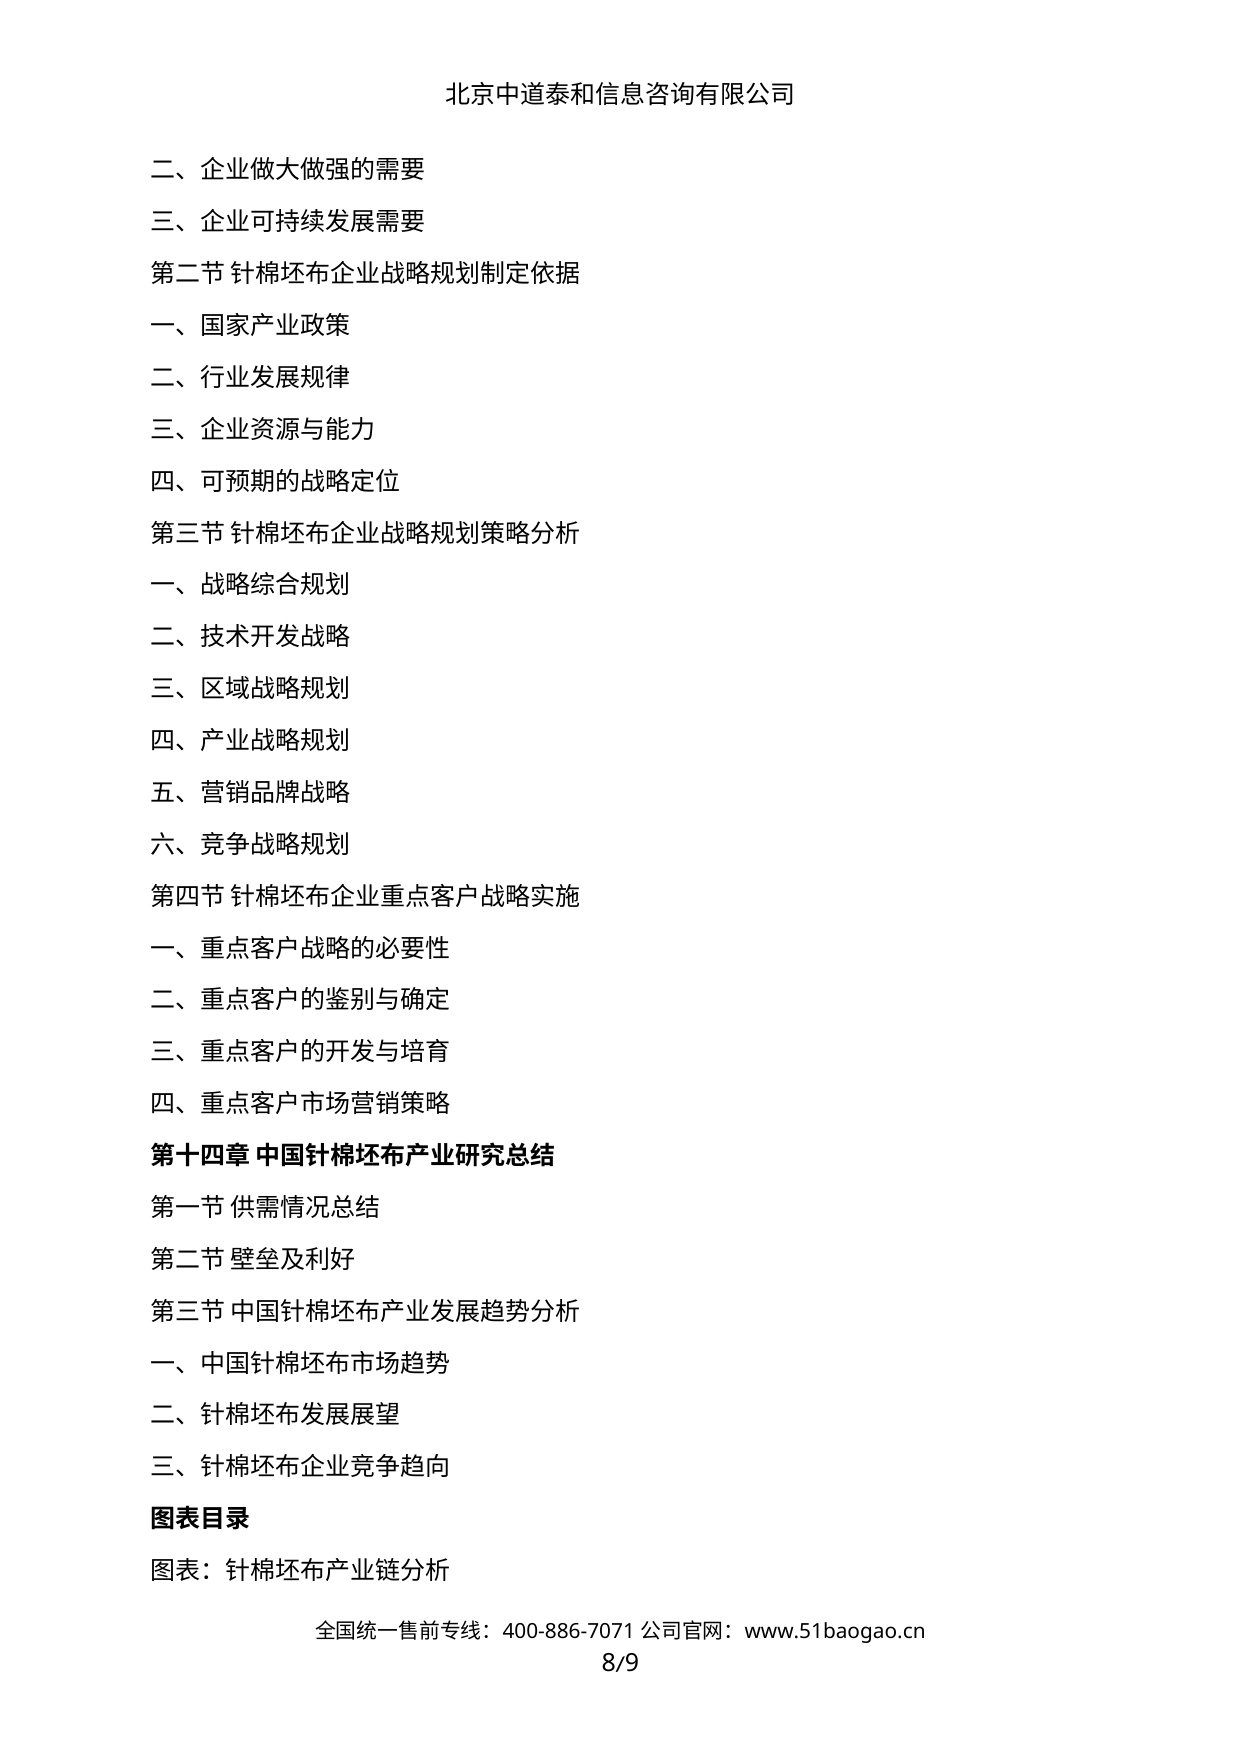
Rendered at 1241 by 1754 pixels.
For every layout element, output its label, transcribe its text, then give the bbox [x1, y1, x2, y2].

text 二、重点客户的鉴别与确定 [150, 980, 1090, 1016]
text 一、战略综合规划 [150, 565, 1090, 601]
text 一、中国针棉坯布市场趋势 [150, 1343, 1090, 1379]
text 三、重点客户的开发与培育 [150, 1032, 1090, 1068]
text 第二节 针棉坯布企业战略规划制定依据 [150, 254, 1090, 290]
text 图表目录 [150, 1499, 1090, 1535]
text 二、企业做大做强的需要 [150, 150, 1090, 186]
text 五、营销品牌战略 [150, 772, 1090, 809]
text 四、可预期的战略定位 [150, 461, 1090, 497]
text 第三节 中国针棉坯布产业发展趋势分析 [150, 1291, 1090, 1327]
text 第一节 供需情况总结 [150, 1187, 1090, 1224]
text 第四节 针棉坯布企业重点客户战略实施 [150, 876, 1090, 912]
text 四、产业战略规划 [150, 721, 1090, 757]
text 一、重点客户战略的必要性 [150, 928, 1090, 964]
text 第十四章 中国针棉坯布产业研究总结 [150, 1136, 1090, 1172]
text 第二节 壁垒及利好 [150, 1239, 1090, 1276]
text 第三节 针棉坯布企业战略规划策略分析 [150, 513, 1090, 549]
text 三、针棉坯布企业竞争趋向 [150, 1447, 1090, 1483]
text 三、企业资源与能力 [150, 409, 1090, 446]
text 二、技术开发战略 [150, 617, 1090, 653]
text 二、针棉坯布发展展望 [150, 1395, 1090, 1431]
text 图表：针棉坯布产业链分析 [150, 1551, 1090, 1587]
text 六、竞争战略规划 [150, 824, 1090, 861]
text 三、企业可持续发展需要 [150, 202, 1090, 238]
text 四、重点客户市场营销策略 [150, 1084, 1090, 1120]
text 一、国家产业政策 [150, 306, 1090, 342]
text 二、行业发展规律 [150, 357, 1090, 394]
text 三、区域战略规划 [150, 669, 1090, 705]
